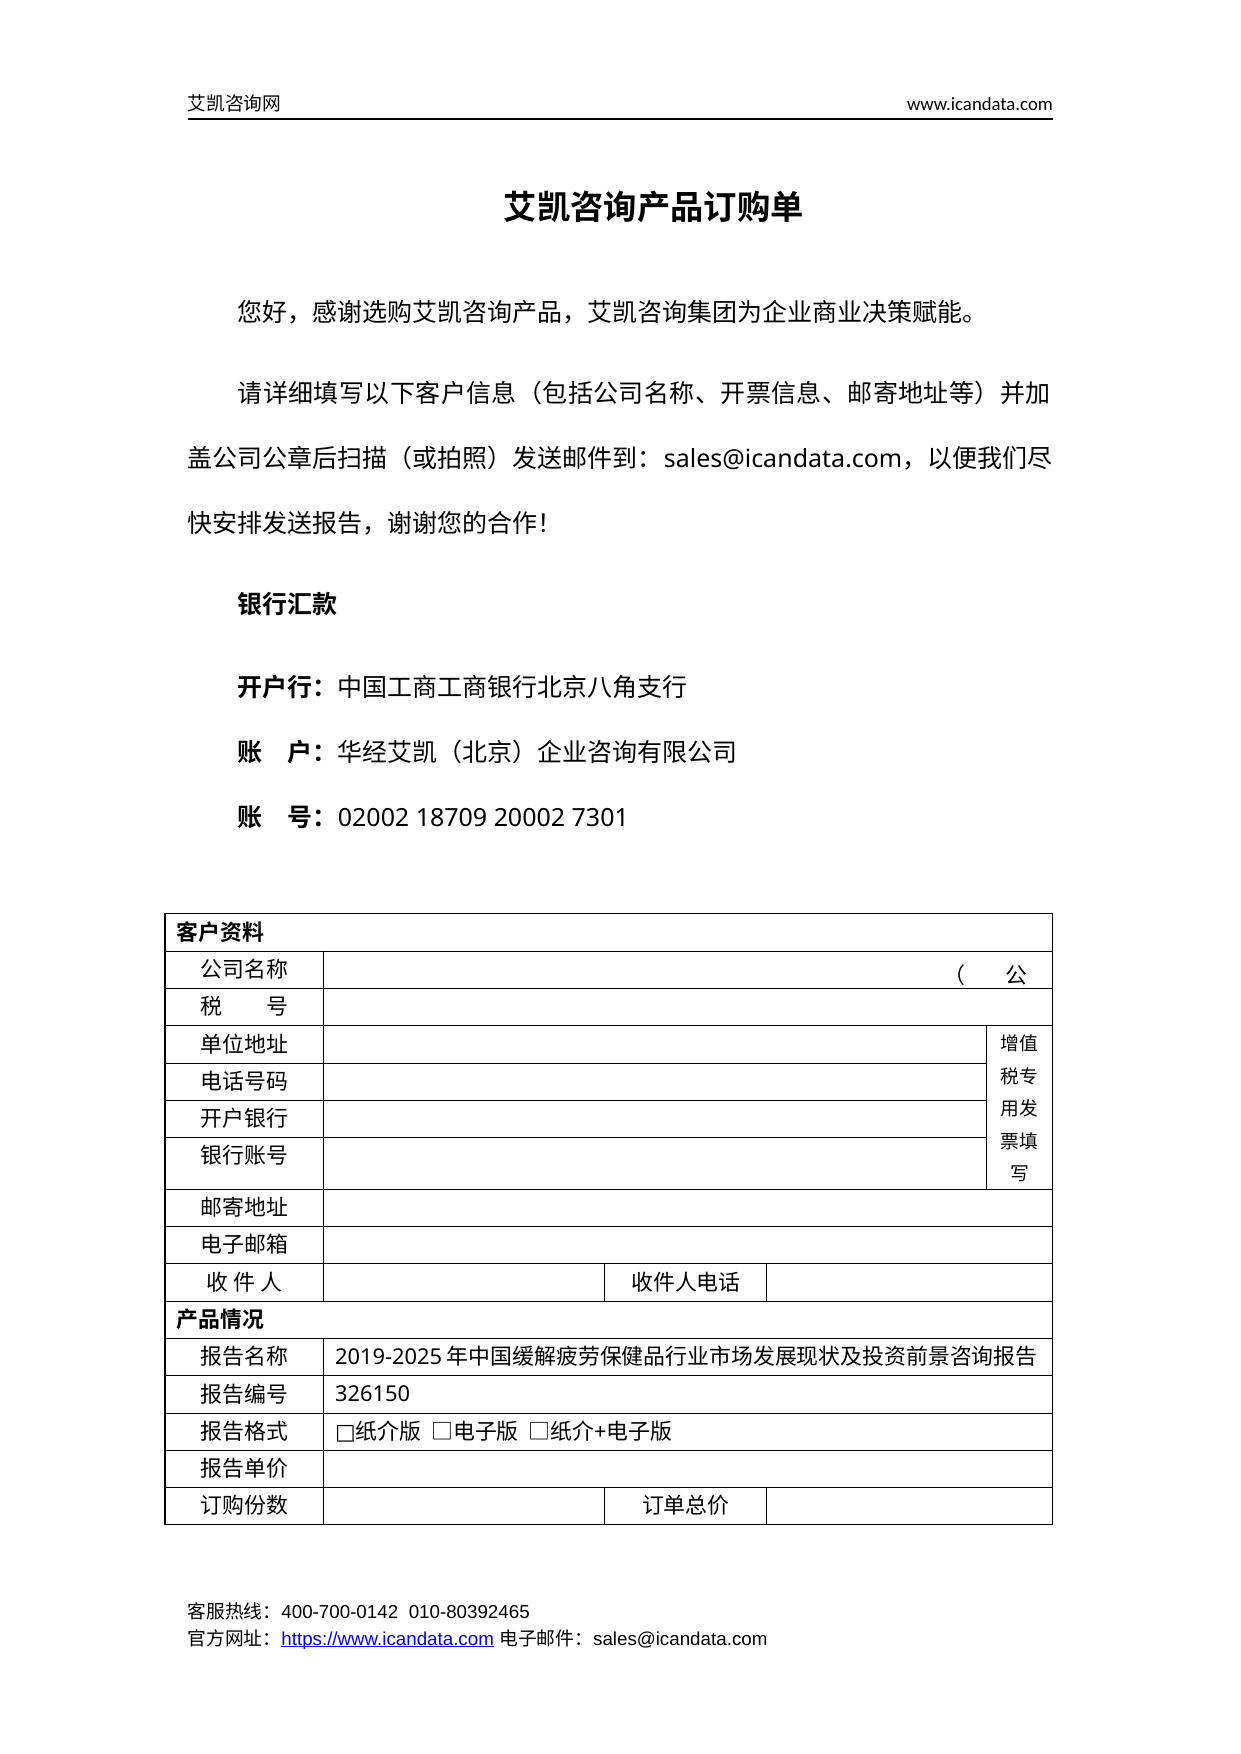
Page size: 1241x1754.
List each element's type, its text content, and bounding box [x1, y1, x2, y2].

table_cell 开户银行 [166, 1101, 323, 1137]
table_cell 报告编号 [166, 1376, 323, 1412]
table_cell [324, 1064, 986, 1100]
table_cell 公司名称 [166, 952, 323, 988]
text 您好，感谢选购艾凯咨询产品，艾凯咨询集团为企业商业决策赋能。 [187, 278, 1053, 343]
table_cell 产品情况 [166, 1302, 1052, 1338]
table_cell 税 号 [166, 989, 323, 1025]
table_cell 银行账号 [166, 1138, 323, 1189]
table_cell 报告单价 [166, 1451, 323, 1487]
text 开户行：中国工商工商银行北京八角支行 [187, 653, 1053, 718]
text 账 户：华经艾凯（北京）企业咨询有限公司 [187, 718, 1053, 783]
text 艾凯咨询产品订购单 [187, 172, 1053, 237]
table_cell 收 件 人 [166, 1264, 323, 1301]
table_cell [324, 989, 1052, 1025]
table_cell 订购份数 [166, 1488, 323, 1524]
table_cell [767, 1488, 1052, 1524]
table_cell [324, 1488, 604, 1524]
table_cell 326150 [324, 1376, 1052, 1412]
table_cell [324, 1451, 1052, 1487]
table_cell 电话号码 [166, 1064, 323, 1100]
table_cell 单位地址 [166, 1026, 323, 1062]
table_cell [324, 1026, 986, 1062]
table_cell 收件人电话 [605, 1264, 766, 1301]
table_cell 电子邮箱 [166, 1227, 323, 1263]
table_cell 增值税专用发票填写 [987, 1026, 1052, 1189]
text 账 号：02002 18709 20002 7301 [187, 783, 1053, 848]
table_cell 2019-2025年中国缓解疲劳保健品行业市场发展现状及投资前景咨询报告 [324, 1339, 1052, 1375]
table_cell [324, 1138, 986, 1189]
text 银行汇款 [187, 570, 1053, 635]
table_cell [324, 1190, 1052, 1226]
table_cell [767, 1264, 1052, 1301]
table_cell 报告名称 [166, 1339, 323, 1375]
table_cell 订单总价 [605, 1488, 766, 1524]
table_cell [324, 1101, 986, 1137]
table_header 客户资料 [166, 914, 1052, 951]
text 请详细填写以下客户信息（包括公司名称、开票信息、邮寄地址等）并加盖公司公章后扫描（或拍照）发送邮件到：sales@icandata.com，以便我们尽快安排发送报告，谢谢您的合作！ [187, 359, 1053, 554]
table_cell [324, 1227, 1052, 1263]
table_cell [324, 952, 1052, 988]
table_cell 报告格式 [166, 1414, 323, 1450]
table_cell [324, 1264, 604, 1301]
table_cell □纸介版 □电子版 □纸介+电子版 [324, 1414, 1052, 1450]
table_cell 邮寄地址 [166, 1190, 323, 1226]
